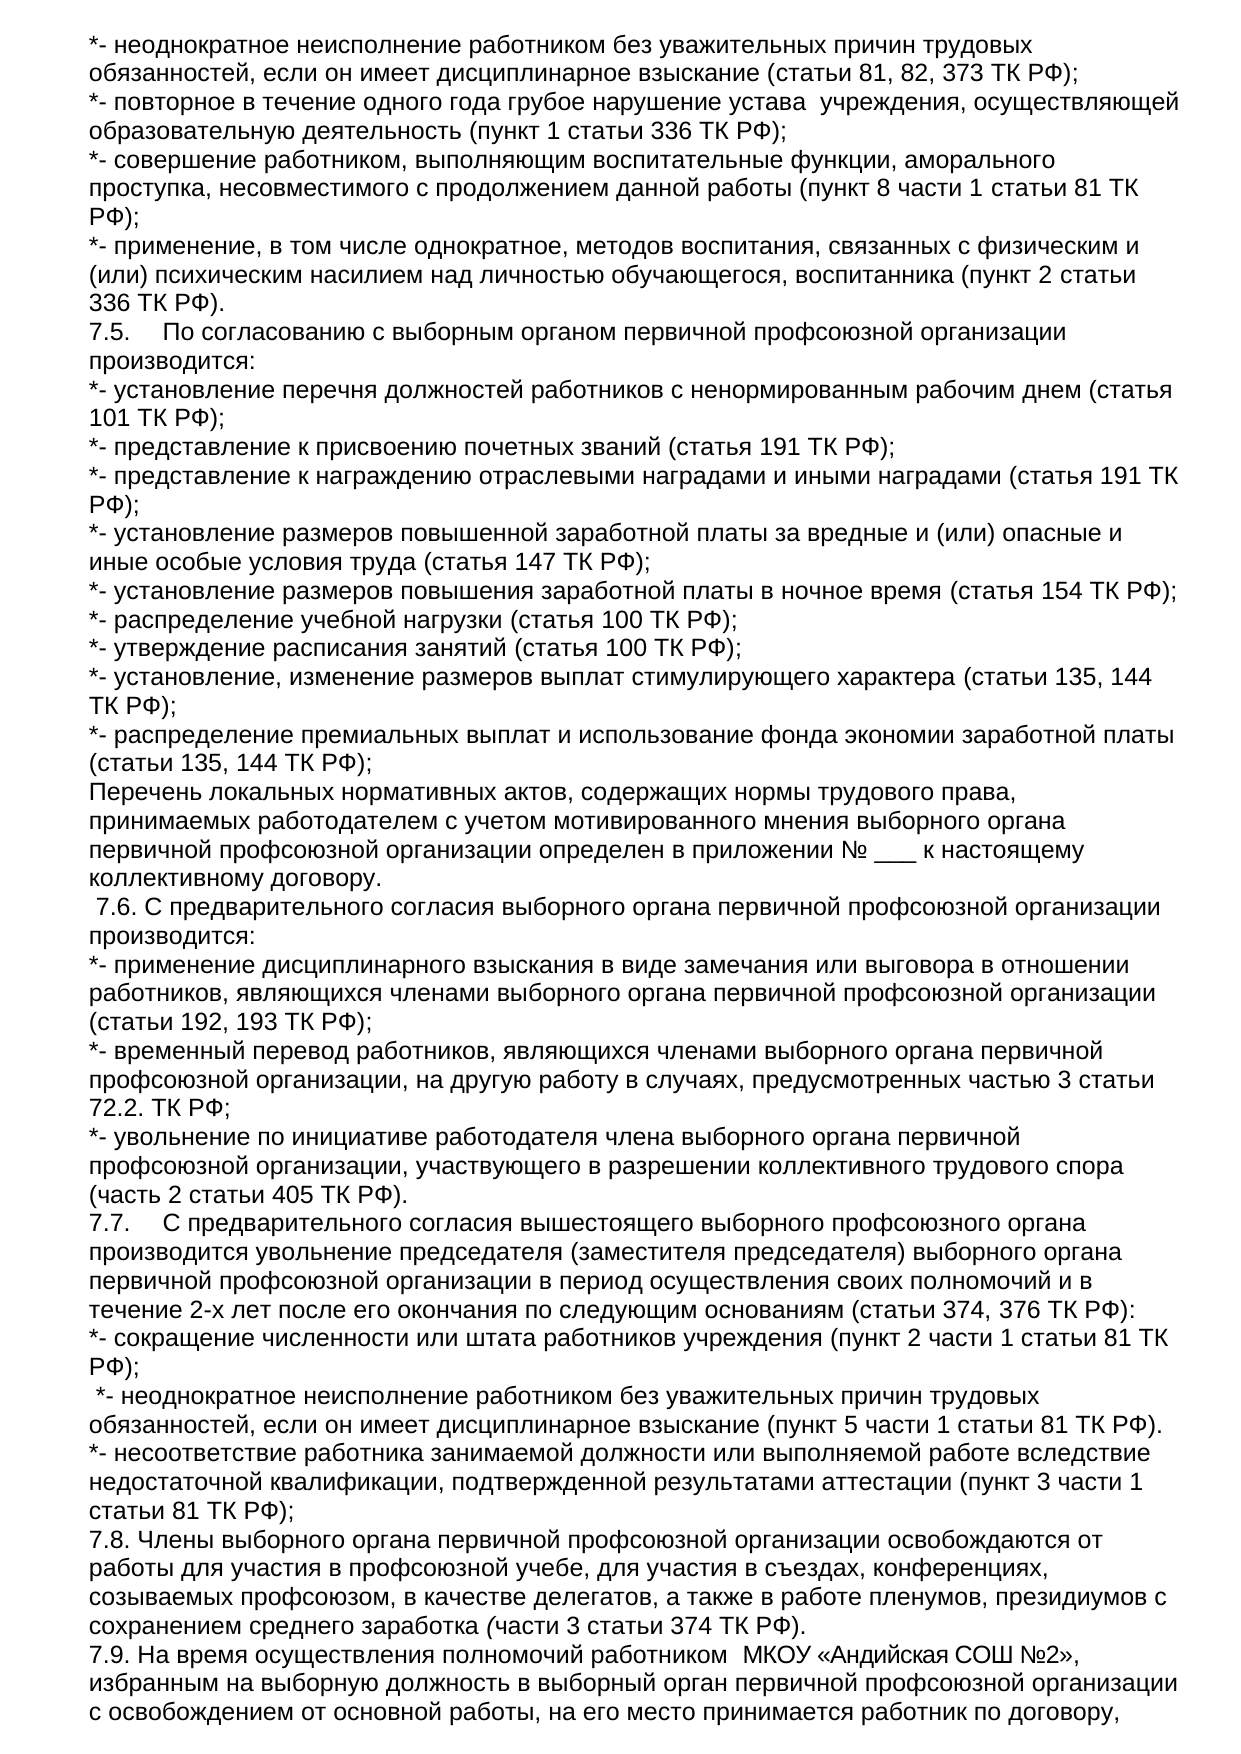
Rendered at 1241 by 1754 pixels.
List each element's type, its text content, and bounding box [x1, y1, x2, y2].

text 7.5. По согласованию с выборным органом первичной профсоюзной организации производится: [89, 317, 1181, 374]
text *- увольнение по инициативе работодателя члена выборного органа первичной профсоюзной организации, участвующего в разрешении коллективного трудового спора (часть 2 статьи 405 ТК РФ). [89, 1122, 1181, 1208]
text *- неоднократное неисполнение работником без уважительных причин трудовых обязанностей, если он имеет дисциплинарное взыскание (пункт 5 части 1 статьи 81 ТК РФ). [89, 1381, 1181, 1438]
text *- сокращение численности или штата работников учреждения (пункт 2 части 1 статьи 81 ТК РФ); [89, 1323, 1181, 1381]
text Перечень локальных нормативных актов, содержащих нормы трудового права, принимаемых работодателем с учетом мотивированного мнения выборного органа первичной профсоюзной организации определен в приложении № ___ к настоящему коллективному договору. [89, 777, 1181, 892]
text *- применение, в том числе однократное, методов воспитания, связанных с физическим и (или) психическим насилием над личностью обучающегося, воспитанника (пункт 2 статьи 336 ТК РФ). [89, 231, 1181, 317]
text *- установление, изменение размеров выплат стимулирующего характера (статьи 135, 144 ТК РФ); [89, 662, 1181, 719]
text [89, 1639, 1181, 1726]
text *- представление к награждению отраслевыми наградами и иными наградами (статья 191 ТК РФ); [89, 461, 1181, 518]
text *- несоответствие работника занимаемой должности или выполняемой работе вследствие недостаточной квалификации, подтвержденной результатами аттестации (пункт 3 части 1 статьи 81 ТК РФ); [89, 1438, 1181, 1524]
text *- установление размеров повышенной заработной платы за вредные и (или) опасные и иные особые условия труда (статья 147 ТК РФ); [89, 518, 1181, 576]
text *- утверждение расписания занятий (статья 100 ТК РФ); [89, 633, 1181, 662]
text *- совершение работником, выполняющим воспитательные функции, аморального проступка, несовместимого с продолжением данной работы (пункт 8 части 1 статьи 81 ТК РФ); [89, 144, 1181, 231]
text *- неоднократное неисполнение работником без уважительных причин трудовых обязанностей, если он имеет дисциплинарное взыскание (статьи 81, 82, 373 ТК РФ); [89, 29, 1181, 87]
text *- повторное в течение одного года грубое нарушение устава учреждения, осуществляющей образовательную деятельность (пункт 1 статьи 336 ТК РФ); [89, 87, 1181, 144]
text *- распределение учебной нагрузки (статья 100 ТК РФ); [89, 604, 1181, 633]
text 7.8. Члены выборного органа первичной профсоюзной организации освобождаются от работы для участия в профсоюзной учебе, для участия в съездах, конференциях, созываемых профсоюзом, в качестве делегатов, а также в работе пленумов, президиумов с сохранением среднего заработка (части 3 статьи 374 ТК РФ). [89, 1524, 1181, 1639]
text *- установление размеров повышения заработной платы в ночное время (статья 154 ТК РФ); [89, 576, 1181, 604]
text *- временный перевод работников, являющихся членами выборного органа первичной профсоюзной организации, на другую работу в случаях, предусмотренных частью 3 статьи 72.2. ТК РФ; [89, 1036, 1181, 1122]
text *- установление перечня должностей работников с ненормированным рабочим днем (статья 101 ТК РФ); [89, 374, 1181, 432]
text 7.7. С предварительного согласия вышестоящего выборного профсоюзного органа производится увольнение председателя (заместителя председателя) выборного органа первичной профсоюзной организации в период осуществления своих полномочий и в течение 2-х лет после его окончания по следующим основаниям (статьи 374, 376 ТК РФ): [89, 1208, 1181, 1323]
text *- распределение премиальных выплат и использование фонда экономии заработной платы (статьи 135, 144 ТК РФ); [89, 719, 1181, 777]
text *- применение дисциплинарного взыскания в виде замечания или выговора в отношении работников, являющихся членами выборного органа первичной профсоюзной организации (статьи 192, 193 ТК РФ); [89, 949, 1181, 1036]
text *- представление к присвоению почетных званий (статья 191 ТК РФ); [89, 432, 1181, 461]
text 7.6. С предварительного согласия выборного органа первичной профсоюзной организации производится: [89, 892, 1181, 949]
